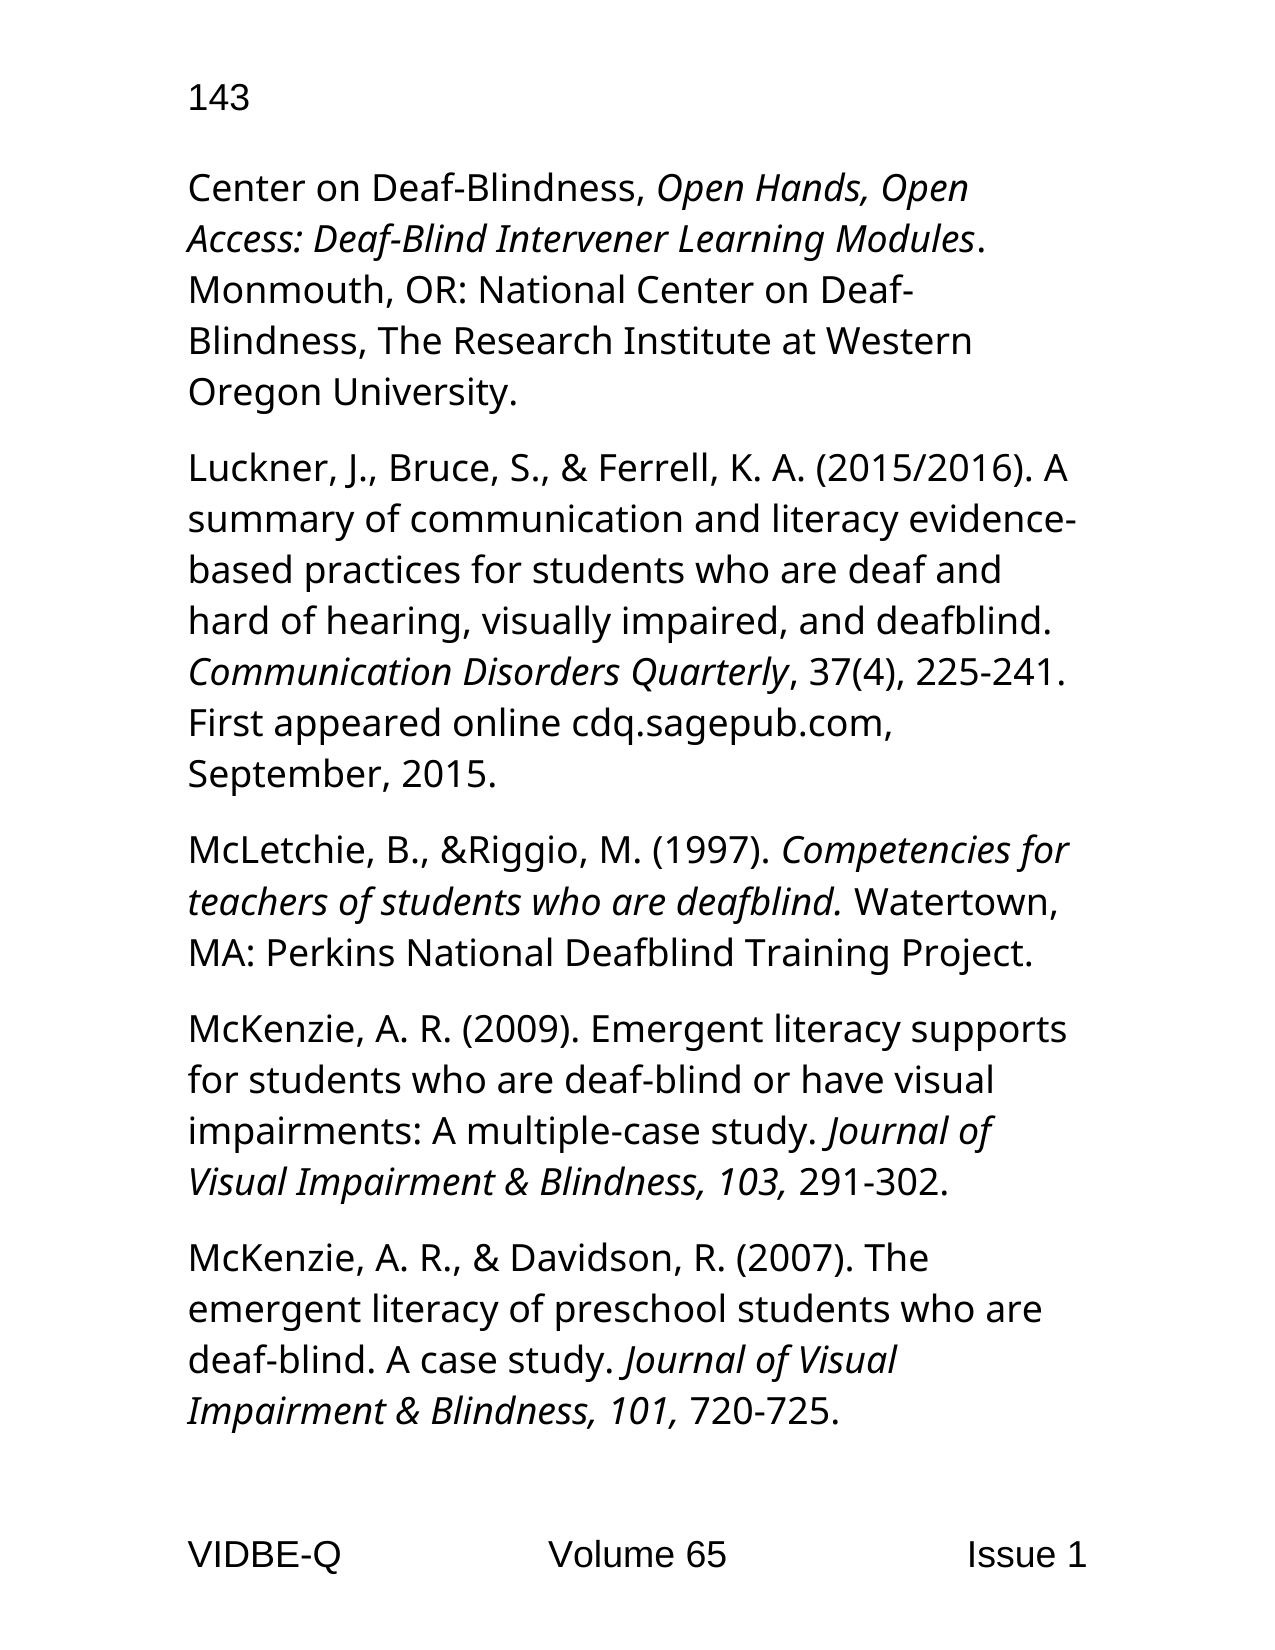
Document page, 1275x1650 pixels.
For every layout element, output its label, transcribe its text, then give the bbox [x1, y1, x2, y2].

text McKenzie, A. R., & Davidson, R. (2007). The emergent literacy of preschool students who are deaf-blind. A case study. Journal of Visual Impairment & Blindness, 101, 720-725. [187, 1231, 1087, 1435]
text Luckner, J., Bruce, S., & Ferrell, K. A. (2015/2016). A summary of communication and literacy evidence-based practices for students who are deaf and hard of hearing, visually impaired, and deafblind. Communication Disorders Quarterly, 37(4), 225-241. First appeared online cdq.sagepub.com, September, 2015. [187, 441, 1087, 799]
text McKenzie, A. R. (2009). Emergent literacy supports for students who are deaf-blind or have visual impairments: A multiple-case study. Journal of Visual Impairment & Blindness, 103, 291-302. [187, 1002, 1087, 1206]
text McLetchie, B., &Riggio, M. (1997). Competencies for teachers of students who are deafblind. Watertown, MA: Perkins National Deafblind Training Project. [187, 824, 1087, 977]
